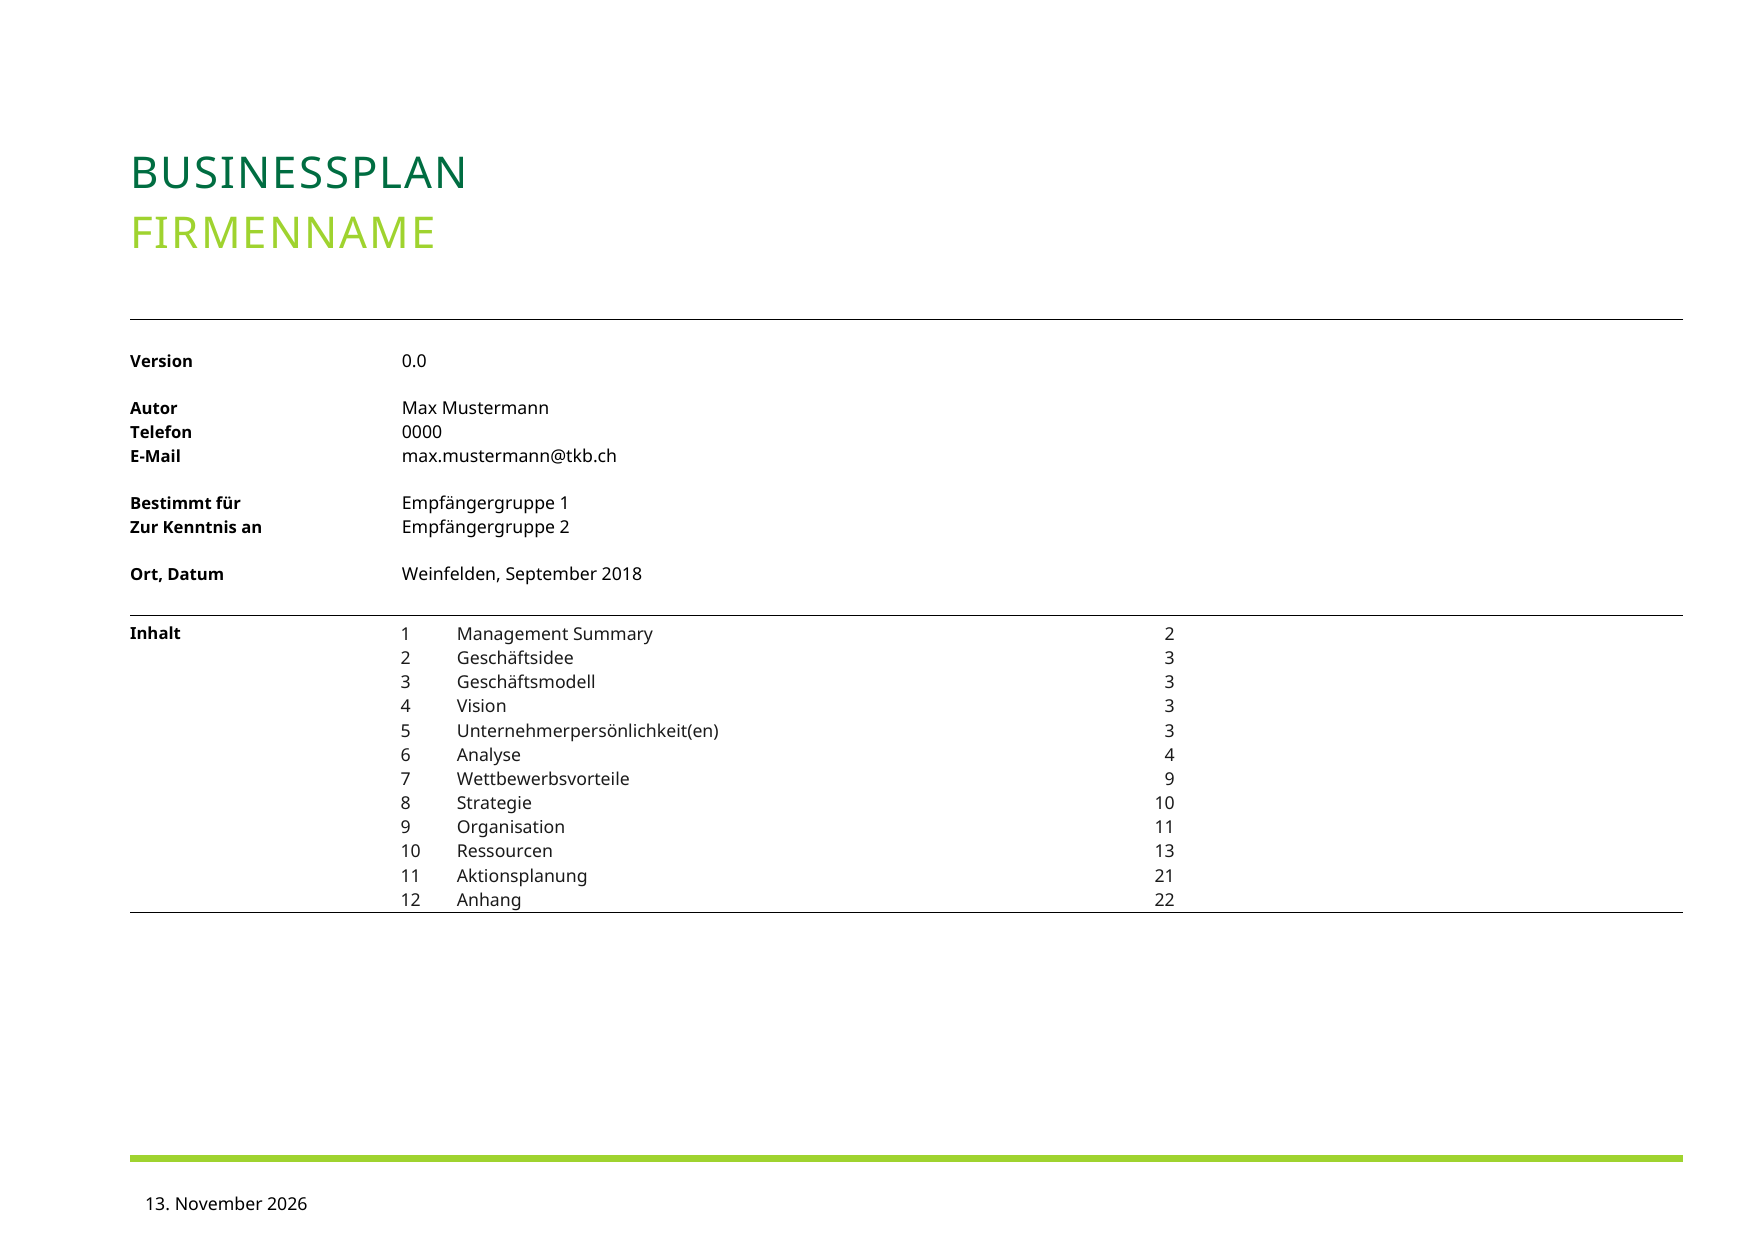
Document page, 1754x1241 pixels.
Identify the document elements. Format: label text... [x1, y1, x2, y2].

text Autor Max Mustermann [130, 396, 1683, 420]
text Businessplan [130, 142, 1683, 201]
text Version 0.0 [130, 349, 1683, 373]
text Zur Kenntnis an Empfängergruppe 2 [130, 515, 1683, 539]
text E-Mail max.mustermann@tkb.ch [130, 444, 1683, 468]
text Firmenname [130, 201, 1683, 261]
text Telefon 0000 [130, 420, 1683, 444]
text Bestimmt für Empfängergruppe 1 [130, 491, 1683, 515]
text Ort, Datum Weinfelden, September 2018 [130, 562, 1683, 586]
